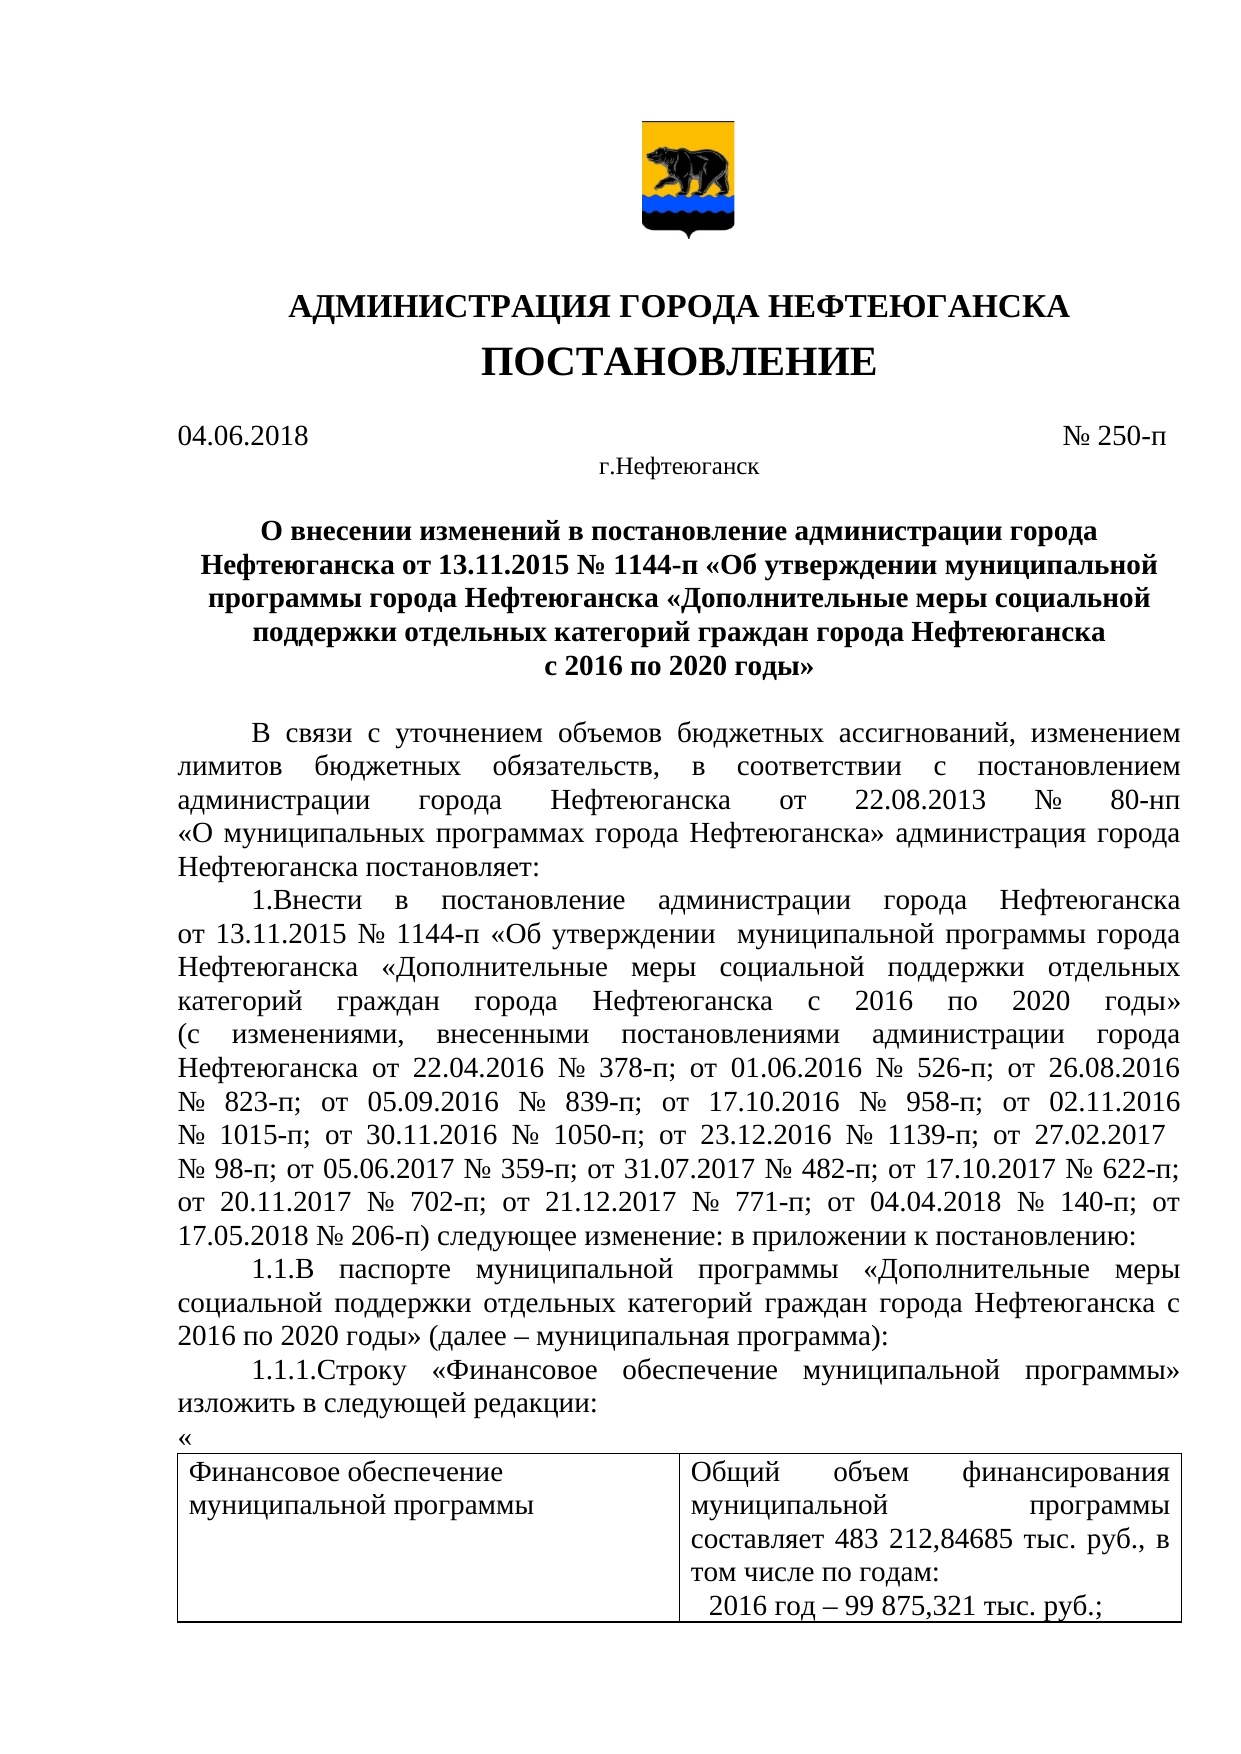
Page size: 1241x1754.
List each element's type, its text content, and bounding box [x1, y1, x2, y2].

text 1.1.В паспорте муниципальной программы «Дополнительные меры социальной поддержки отдельных категорий граждан города Нефтеюганска с 2016 по 2020 годы» (далее – муниципальная программа): [177, 1251, 1181, 1352]
text 1.1.1.Строку «Финансовое обеспечение муниципальной программы» изложить в следующей редакции: [177, 1352, 1181, 1419]
text 1.Внести в постановление администрации города Нефтеюганска от 13.11.2015 № 1144-п «Об утверждении муниципальной программы города Нефтеюганска «Дополнительные меры социальной поддержки отдельных категорий граждан города Нефтеюганска с 2016 по 2020 годы» (с изменениями, внесенными постановлениями администрации города Нефтеюганска от 22.04.2016 № 378-п; от 01.06.2016 № 526-п; от 26.08.2016 № 823-п; от 05.09.2016 № 839-п; от 17.10.2016 № 958-п; от 02.11.2016 № 1015-п; от 30.11.2016 № 1050-п; от 23.12.2016 № 1139-п; от 27.02.2017 № 98-п; от 05.06.2017 № 359-п; от 31.07.2017 № 482-п; от 17.10.2017 № 622-п; от 20.11.2017 № 702-п; от 21.12.2017 № 771-п; от 04.04.2018 № 140-п; от 17.05.2018 № 206-п) следующее изменение: в приложении к постановлению: [177, 882, 1181, 1251]
text О внесении изменений в постановление администрации города Нефтеюганска от 13.11.2015 № 1144-п «Об утверждении муниципальной программы города Нефтеюганска «Дополнительные меры социальной поддержки отдельных категорий граждан города Нефтеюганска с 2016 по 2020 годы» [177, 513, 1181, 681]
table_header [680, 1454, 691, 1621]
text постановление [177, 336, 1181, 384]
subtitle В связи с уточнением объемов бюджетных ассигнований, изменением лимитов бюджетных обязательств, в соответствии с постановлением администрации города Нефтеюганска от 22.08.2013 № 80-нп «О муниципальных программах города Нефтеюганска» администрация города Нефтеюганска постановляет: [177, 715, 1181, 882]
text 04.06.2018 № 250-п [177, 418, 1181, 451]
picture [640, 121, 735, 237]
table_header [178, 1454, 679, 1621]
text г.Нефтеюганск [177, 451, 1181, 480]
text « [177, 1419, 1181, 1453]
text АДМИНИСТРАЦИЯ ГОРОДА НЕФТЕЮГАНСКА [177, 286, 1181, 324]
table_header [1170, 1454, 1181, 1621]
